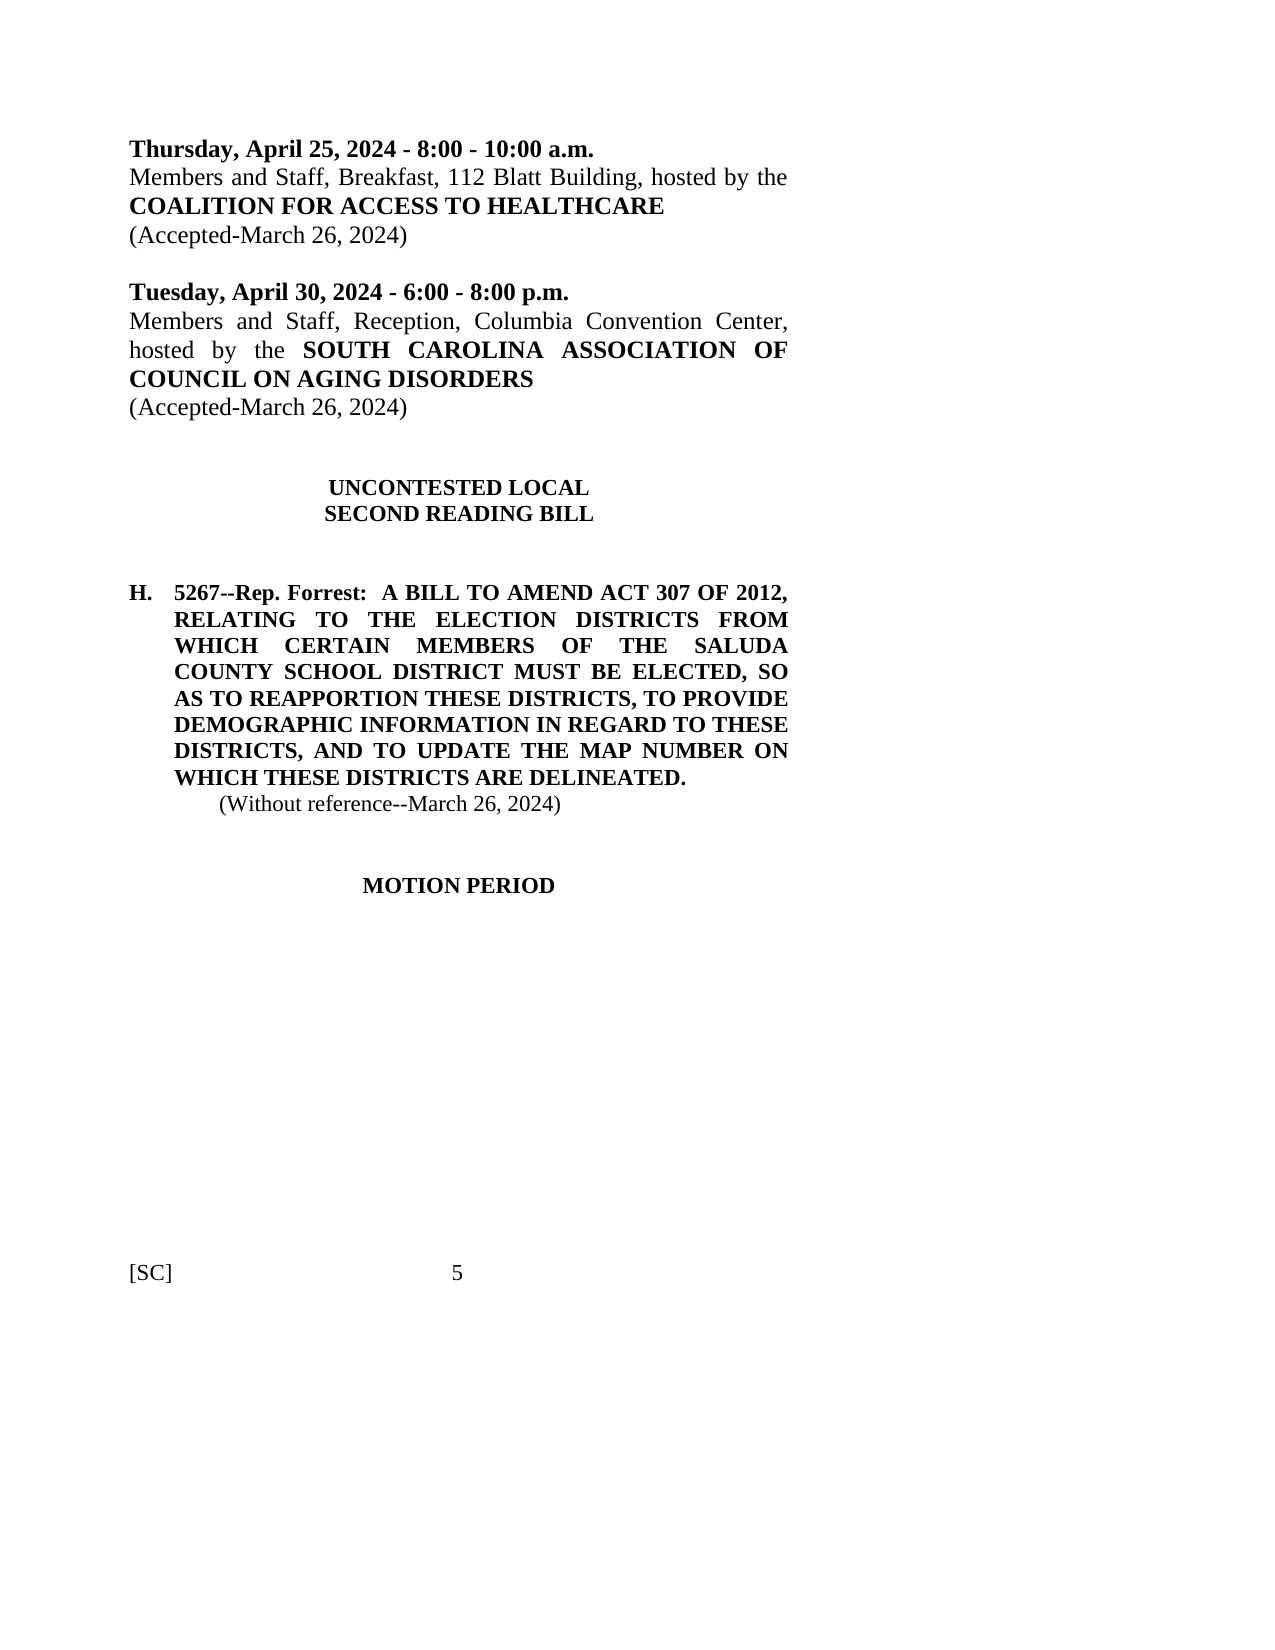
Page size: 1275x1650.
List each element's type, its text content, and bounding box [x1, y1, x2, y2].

subtitle SECOND READING BILL [129, 500, 789, 527]
text Thursday, April 25, 2024 - 8:00 - 10:00 a.m. [129, 134, 789, 162]
title H. 5267--Rep. Forrest: A BILL TO AMEND ACT 307 OF 2012, RELATING TO THE ELECTION DISTRICTS FROM WHICH CERTAIN MEMBERS OF THE SALUDA COUNTY SCHOOL DISTRICT MUST BE ELECTED, SO AS TO REAPPORTION THESE DISTRICTS, TO PROVIDE DEMOGRAPHIC INFORMATION IN REGARD TO THESE DISTRICTS, AND TO UPDATE THE MAP NUMBER ON WHICH THESE DISTRICTS ARE DELINEATED. [129, 579, 789, 790]
text Members and Staff, Reception, Columbia Convention Center, hosted by the SOUTH CAROLINA ASSOCIATION OF COUNCIL ON AGING DISORDERS [129, 306, 789, 392]
text Tuesday, April 30, 2024 - 6:00 - 8:00 p.m. [129, 277, 789, 306]
text MOTION PERIOD [129, 872, 789, 898]
text Members and Staff, Breakfast, 112 Blatt Building, hosted by the COALITION FOR ACCESS TO HEALTHCARE [129, 162, 789, 220]
text (Accepted-March 26, 2024) [129, 220, 789, 249]
text (Without reference--March 26, 2024) [219, 790, 789, 817]
text UNCONTESTED LOCAL [129, 474, 789, 500]
text (Accepted-March 26, 2024) [129, 392, 789, 421]
